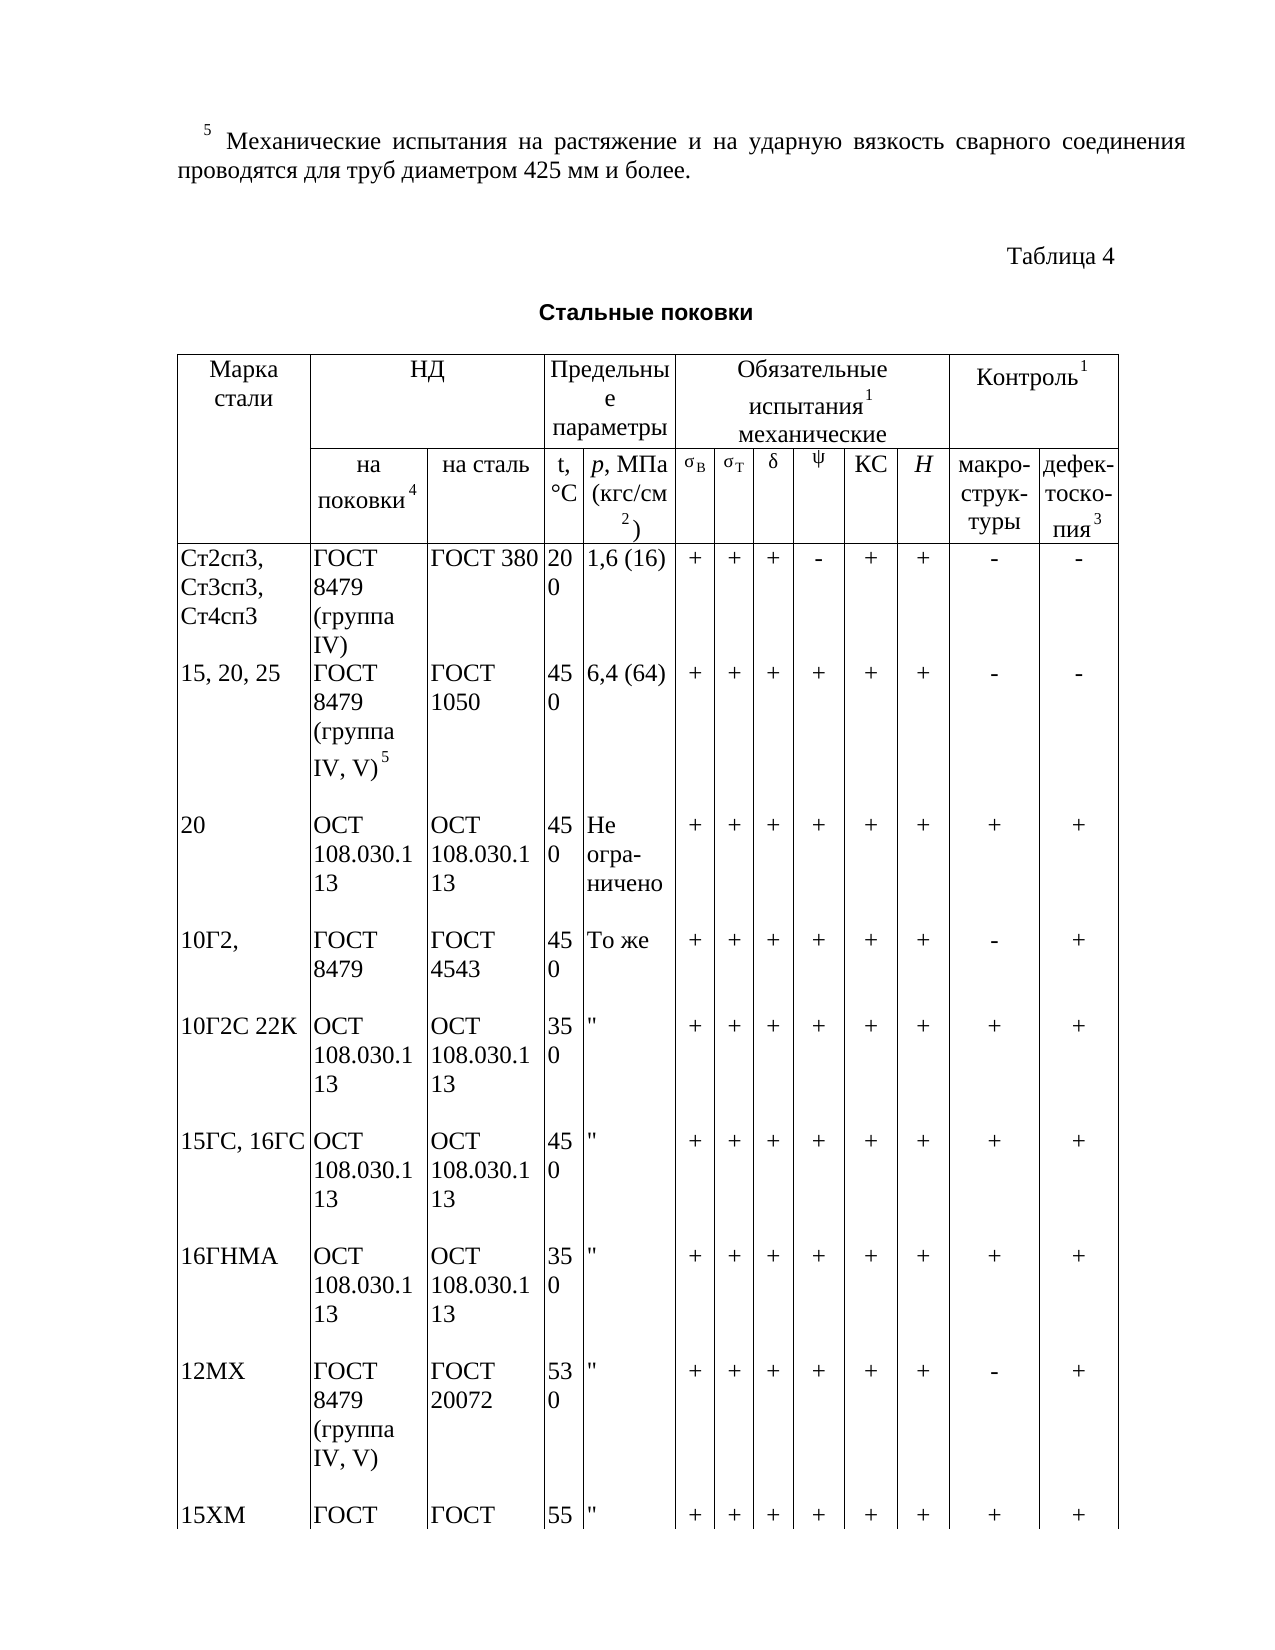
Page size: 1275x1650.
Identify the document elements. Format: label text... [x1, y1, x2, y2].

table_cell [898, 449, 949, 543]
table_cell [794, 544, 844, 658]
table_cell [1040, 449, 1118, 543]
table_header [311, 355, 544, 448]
text Механические испытания на растяжение и на ударную вязкость сварного соединения проводятся для труб диаметром 425 мм и более. [177, 118, 1186, 183]
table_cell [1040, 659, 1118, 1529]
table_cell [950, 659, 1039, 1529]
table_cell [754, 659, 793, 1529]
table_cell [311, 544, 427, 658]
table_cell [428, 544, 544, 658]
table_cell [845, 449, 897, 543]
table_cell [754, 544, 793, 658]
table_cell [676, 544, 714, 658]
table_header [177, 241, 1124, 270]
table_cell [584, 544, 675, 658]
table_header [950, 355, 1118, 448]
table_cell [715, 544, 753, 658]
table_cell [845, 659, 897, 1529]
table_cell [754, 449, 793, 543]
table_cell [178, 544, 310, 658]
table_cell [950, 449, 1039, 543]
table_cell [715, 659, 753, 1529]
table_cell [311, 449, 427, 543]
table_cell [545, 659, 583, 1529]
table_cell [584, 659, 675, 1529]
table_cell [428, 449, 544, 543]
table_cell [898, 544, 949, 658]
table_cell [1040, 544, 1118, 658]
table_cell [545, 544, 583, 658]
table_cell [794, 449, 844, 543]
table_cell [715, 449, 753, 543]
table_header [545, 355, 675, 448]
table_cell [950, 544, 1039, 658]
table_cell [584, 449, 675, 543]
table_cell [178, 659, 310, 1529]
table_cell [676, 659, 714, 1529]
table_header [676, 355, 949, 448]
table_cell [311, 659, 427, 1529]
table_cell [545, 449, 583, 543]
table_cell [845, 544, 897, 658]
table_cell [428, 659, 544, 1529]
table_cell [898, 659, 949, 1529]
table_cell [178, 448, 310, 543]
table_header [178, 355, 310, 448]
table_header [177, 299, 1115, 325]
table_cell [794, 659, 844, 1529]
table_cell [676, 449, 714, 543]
